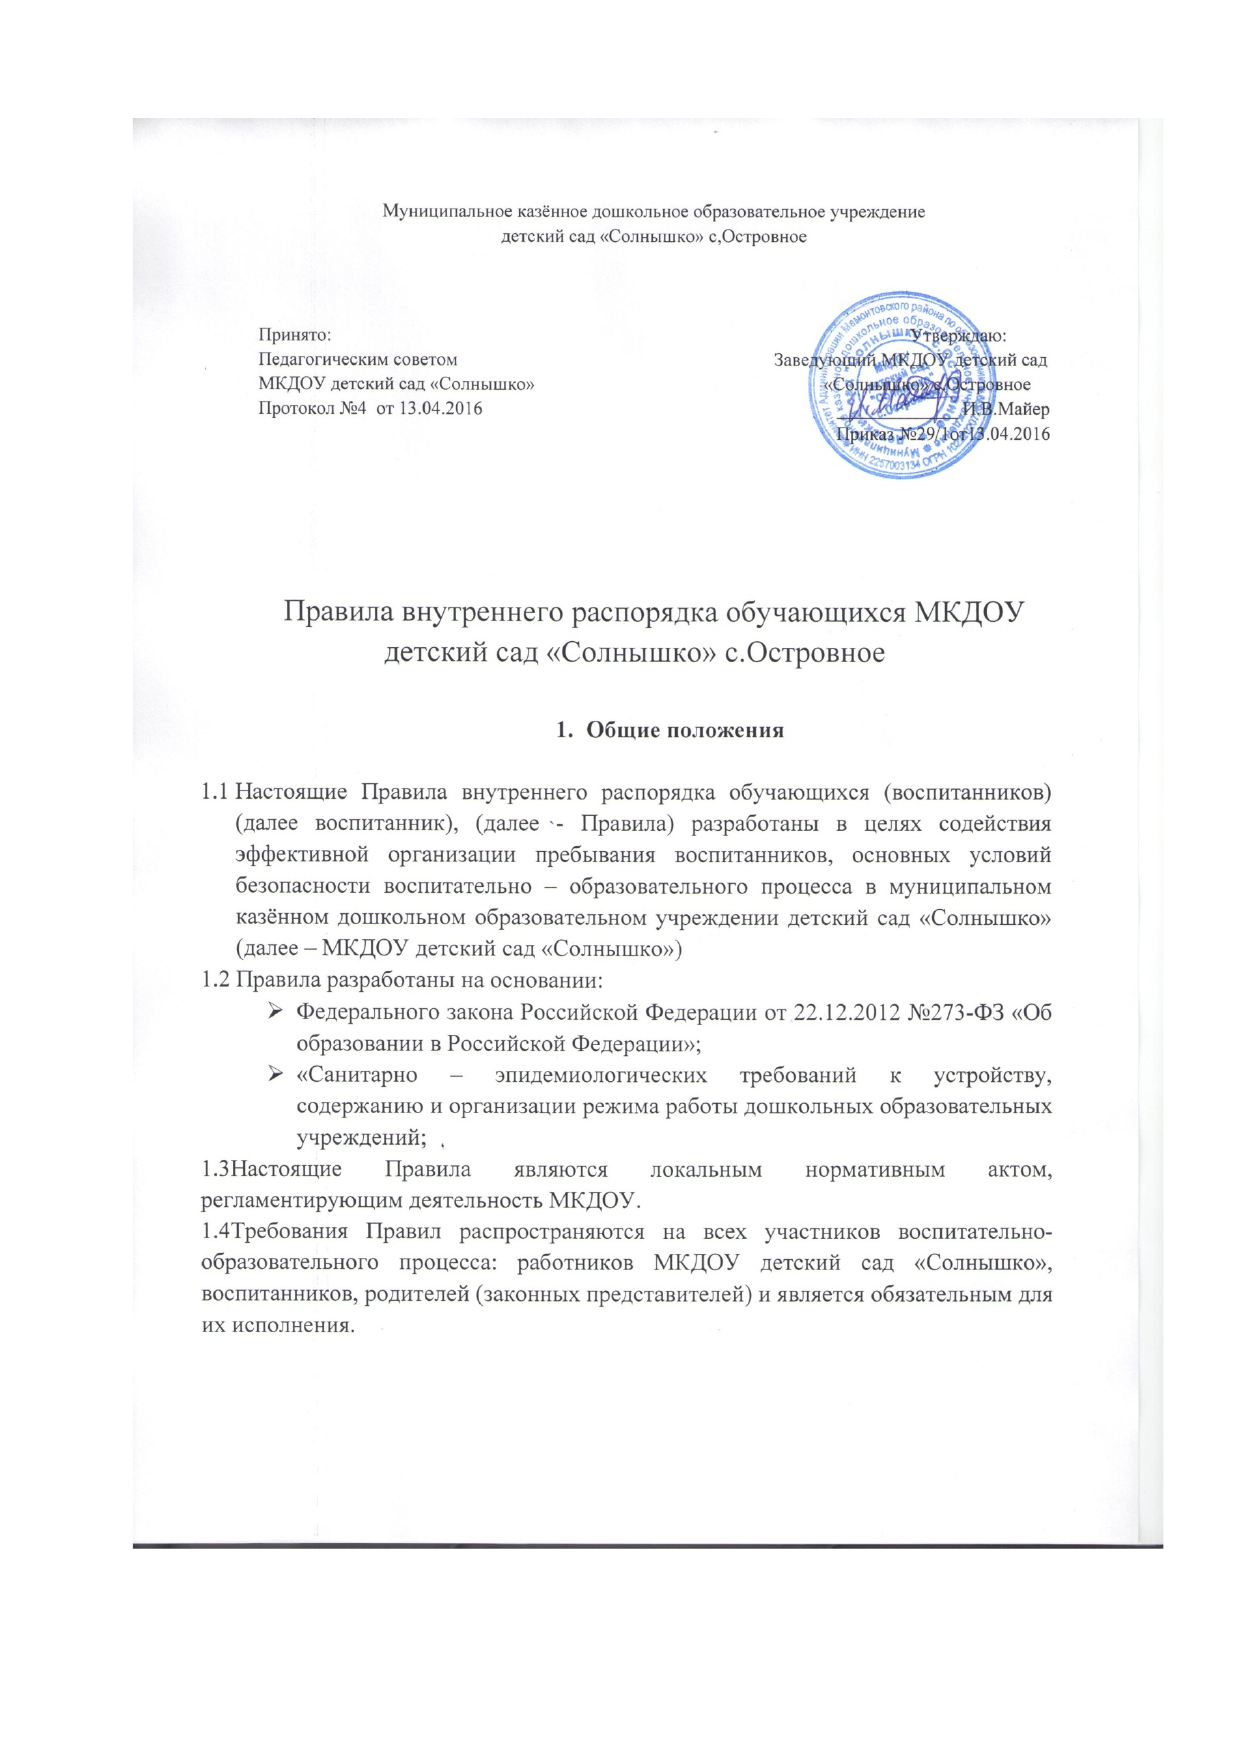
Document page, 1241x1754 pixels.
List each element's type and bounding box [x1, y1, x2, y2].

picture [132, 118, 1164, 1549]
